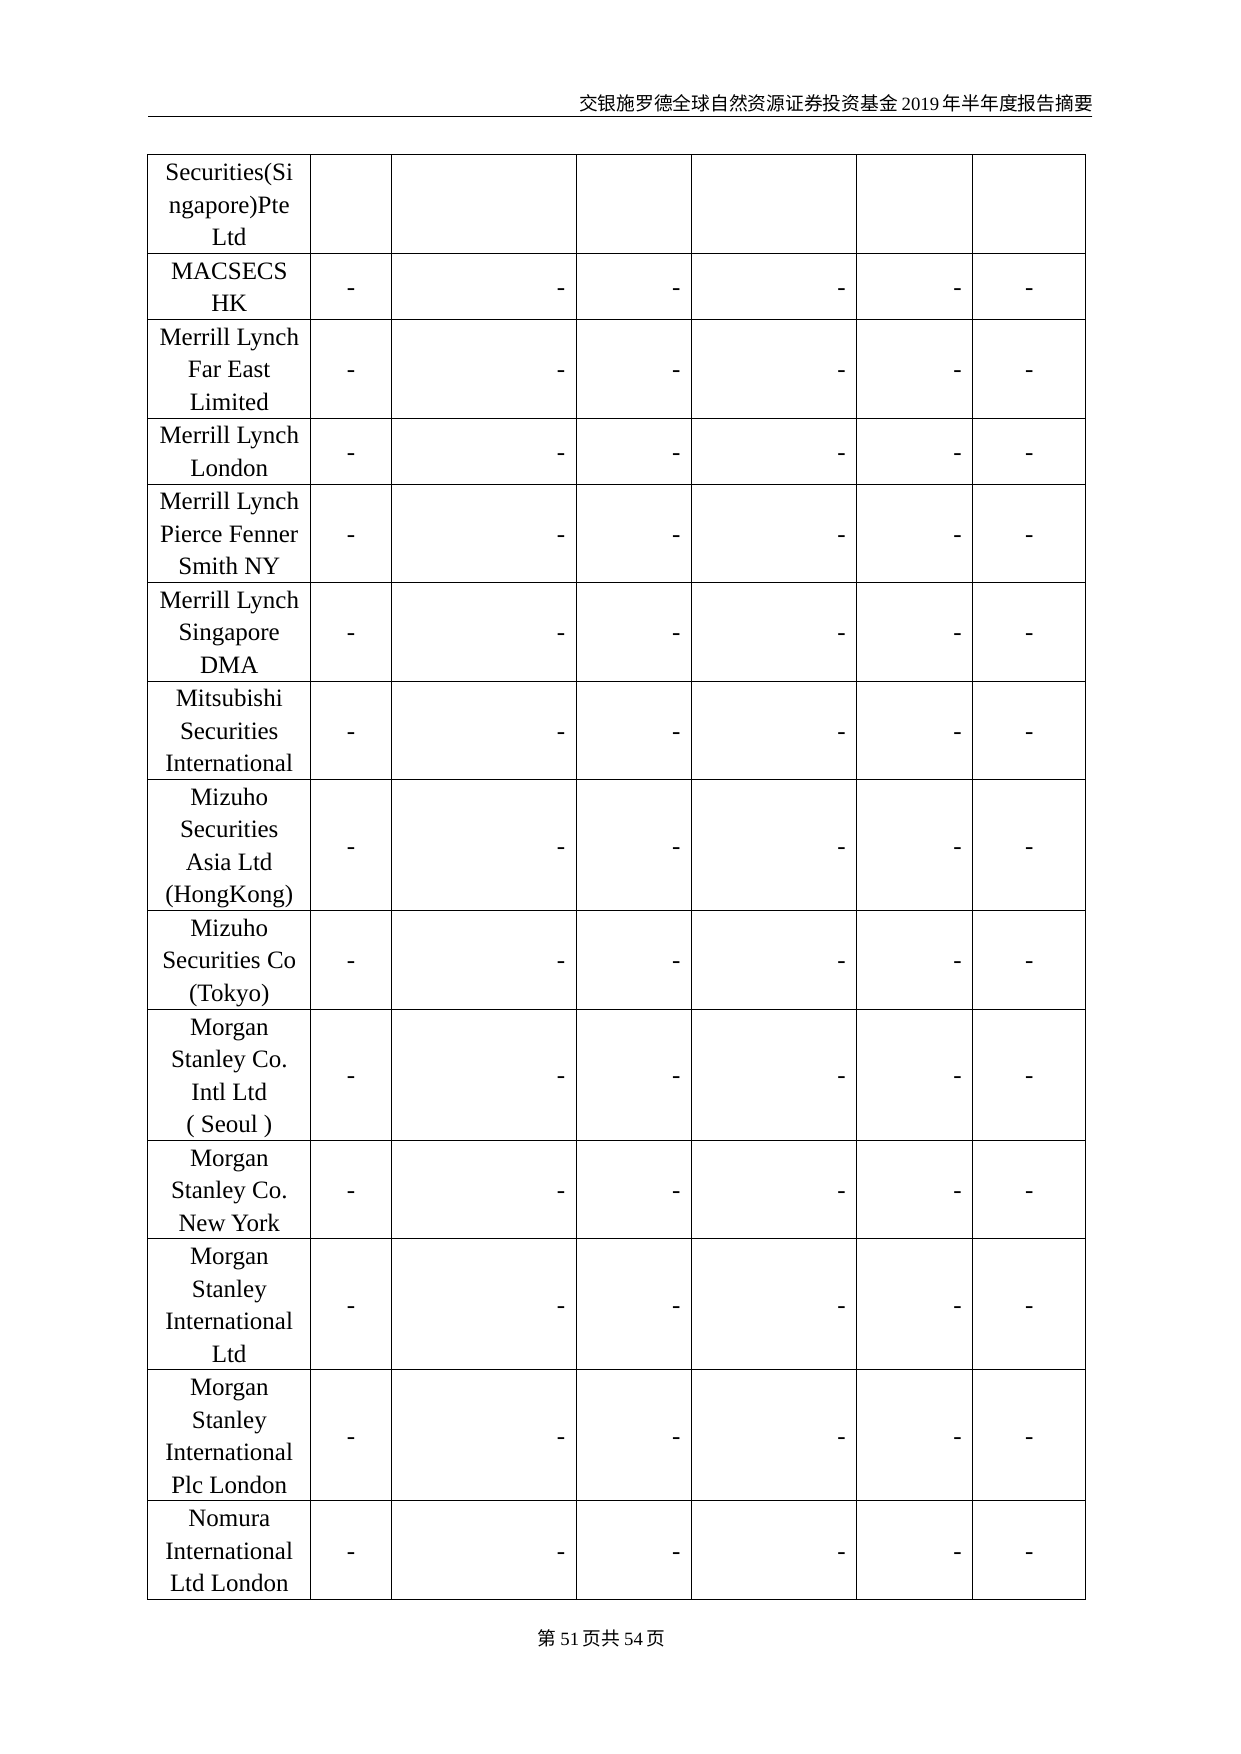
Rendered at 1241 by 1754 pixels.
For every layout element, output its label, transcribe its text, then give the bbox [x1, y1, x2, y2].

table_cell - [973, 1239, 1085, 1369]
table_cell - [392, 911, 576, 1009]
table_cell - [392, 1239, 576, 1369]
table_cell - [857, 1370, 972, 1500]
table_cell - [577, 419, 691, 483]
table_cell - [857, 1501, 972, 1599]
table_cell - [857, 1010, 972, 1140]
table_cell - [311, 419, 391, 483]
table_cell - [311, 155, 391, 253]
table_cell - [973, 254, 1085, 319]
table_cell Merrill Lynch Pierce Fenner Smith NY [148, 485, 310, 582]
table_cell - [311, 780, 391, 910]
table_cell - [857, 254, 972, 319]
table_cell - [311, 485, 391, 582]
table_cell - [973, 1141, 1085, 1238]
table_cell - [577, 1239, 691, 1369]
table_cell - [392, 320, 576, 417]
table_cell - [577, 583, 691, 681]
table_cell Merrill Lynch Singapore DMA [148, 583, 310, 681]
table_cell Morgan Stanley Co. Intl Ltd ( Seoul ) [148, 1010, 310, 1140]
table_cell - [692, 419, 856, 483]
table_cell - [692, 1370, 856, 1500]
table_cell - [311, 1239, 391, 1369]
table_cell - [692, 155, 856, 253]
table_cell - [973, 583, 1085, 681]
table_cell - [692, 780, 856, 910]
table_cell - [577, 485, 691, 582]
table_cell Nomura International Ltd London [148, 1501, 310, 1599]
table_cell - [392, 485, 576, 582]
table_cell Mizuho Securities Co (Tokyo) [148, 911, 310, 1009]
table_cell - [392, 682, 576, 779]
table_cell - [311, 1370, 391, 1500]
table_cell - [577, 155, 691, 253]
table_cell - [857, 911, 972, 1009]
table_cell - [577, 911, 691, 1009]
table_cell - [577, 682, 691, 779]
table_cell - [692, 583, 856, 681]
table_cell - [973, 155, 1085, 253]
table_cell - [692, 254, 856, 319]
table_cell - [692, 682, 856, 779]
table_cell - [311, 254, 391, 319]
table_cell - [577, 1501, 691, 1599]
table_cell - [973, 682, 1085, 779]
table_cell - [311, 1501, 391, 1599]
table_cell - [973, 1010, 1085, 1140]
table_cell - [311, 320, 391, 417]
table_cell - [857, 320, 972, 417]
table_cell - [692, 911, 856, 1009]
table_cell - [857, 485, 972, 582]
table_cell Morgan Stanley International Ltd [148, 1239, 310, 1369]
table_cell - [857, 780, 972, 910]
table_cell - [692, 320, 856, 417]
table_cell Mizuho Securities Asia Ltd (HongKong) [148, 780, 310, 910]
table_cell - [973, 911, 1085, 1009]
table_cell - [311, 1141, 391, 1238]
table_cell - [692, 1141, 856, 1238]
table_cell - [973, 320, 1085, 417]
table_cell - [577, 1010, 691, 1140]
table_cell Merrill Lynch London [148, 419, 310, 483]
table_cell - [577, 1370, 691, 1500]
table_cell - [692, 485, 856, 582]
table_cell - [392, 1501, 576, 1599]
table_cell - [973, 780, 1085, 910]
table_cell - [577, 1141, 691, 1238]
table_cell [148, 155, 310, 253]
table_cell - [577, 320, 691, 417]
table_cell - [392, 1370, 576, 1500]
table_cell Morgan Stanley International Plc London [148, 1370, 310, 1500]
table_cell - [857, 419, 972, 483]
table_cell - [392, 419, 576, 483]
table_cell - [857, 1141, 972, 1238]
table_cell - [577, 780, 691, 910]
table_cell - [692, 1239, 856, 1369]
table_cell - [692, 1010, 856, 1140]
table_cell - [311, 911, 391, 1009]
table_cell Morgan Stanley Co. New York [148, 1141, 310, 1238]
table_cell - [392, 1010, 576, 1140]
table_cell - [973, 485, 1085, 582]
table_cell - [857, 1239, 972, 1369]
table_cell - [392, 1141, 576, 1238]
table_cell - [692, 1501, 856, 1599]
table_cell - [973, 419, 1085, 483]
table_cell - [577, 254, 691, 319]
table_cell - [973, 1501, 1085, 1599]
table_cell - [857, 682, 972, 779]
table_cell Merrill Lynch Far East Limited [148, 320, 310, 417]
table_cell - [857, 583, 972, 681]
table_cell MACSECS HK [148, 254, 310, 319]
table_cell - [392, 780, 576, 910]
table_cell - [311, 682, 391, 779]
table_cell - [392, 155, 576, 253]
table_cell - [392, 254, 576, 319]
table_cell - [311, 1010, 391, 1140]
table_cell - [973, 1370, 1085, 1500]
table_cell Mitsubishi Securities International [148, 682, 310, 779]
table_cell - [311, 583, 391, 681]
table_cell - [857, 155, 972, 253]
table_cell - [392, 583, 576, 681]
